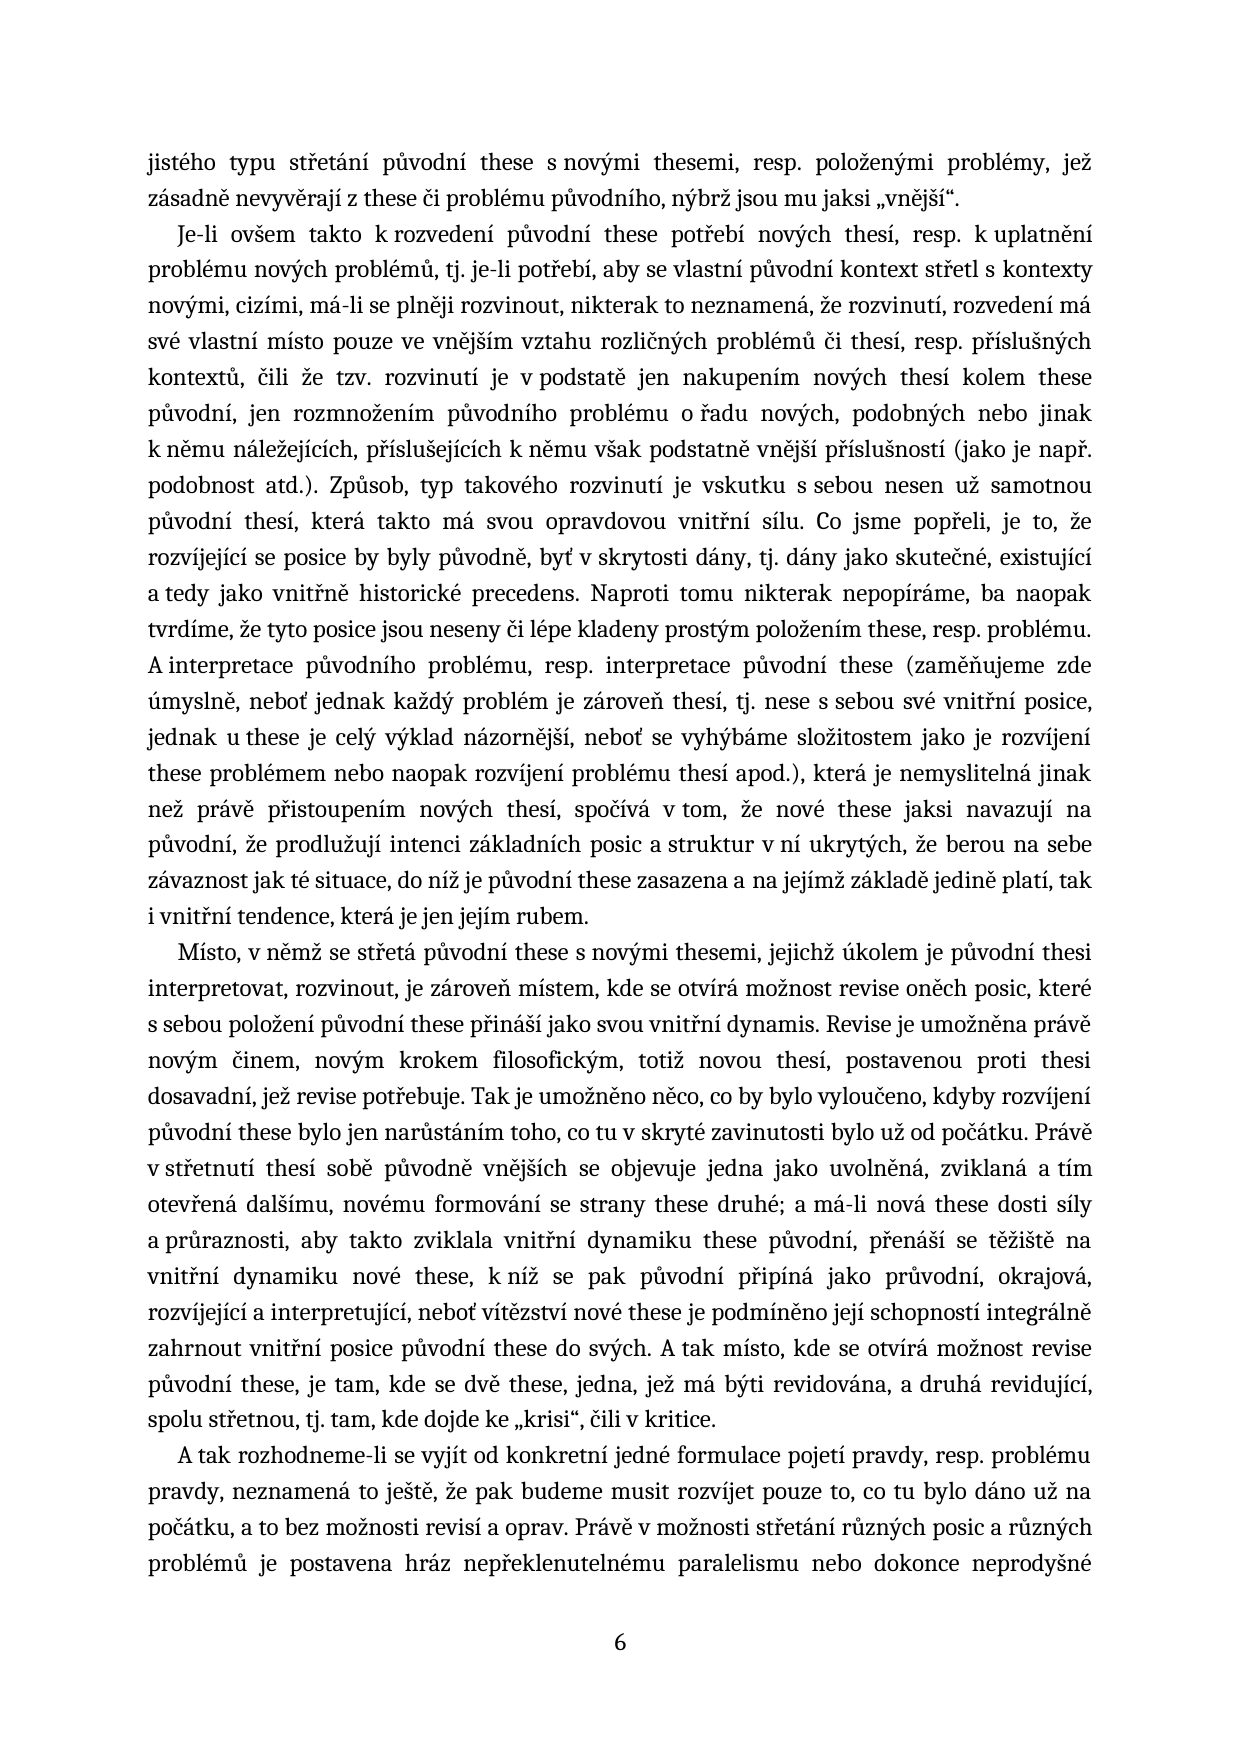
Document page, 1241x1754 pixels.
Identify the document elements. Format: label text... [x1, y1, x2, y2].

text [148, 1441, 1093, 1578]
text Místo, v němž se střetá původní these s novými thesemi, jejichž úkolem je původní thesi interpretovat, rozvinout, je zároveň místem, kde se otvírá možnost revise oněch posic, které s sebou položení původní these přináší jako svou vnitřní dynamis. Revise je umožněna právě novým činem, novým krokem filosofickým, totiž novou thesí, postavenou proti thesi dosavadní, jež revise potřebuje. Tak je umožněno něco, co by bylo vyloučeno, kdyby rozvíjení původní these bylo jen narůstáním toho, co tu v skryté zavinutosti bylo už od počátku. Právě v střetnutí thesí sobě původně vnějších se objevuje jedna jako uvolněná, zviklaná a tím otevřená dalšímu, novému formování se strany these druhé; a má-li nová these dosti síly a průraznosti, aby takto zviklala vnitřní dynamiku these původní, přenáší se těžiště na vnitřní dynamiku nové these, k níž se pak původní připíná jako průvodní, okrajová, rozvíjející a interpretující, neboť vítězství nové these je podmíněno její schopností integrálně zahrnout vnitřní posice původní these do svých. A tak místo, kde se otvírá možnost revise původní these, je tam, kde se dvě these, jedna, jež má býti revidována, a druhá revidující, spolu střetnou, tj. tam, kde dojde ke „krisi“, čili v kritice. [148, 938, 1093, 1434]
text Je-li ovšem takto k rozvedení původní these potřebí nových thesí, resp. k uplatnění problému nových problémů, tj. je-li potřebí, aby se vlastní původní kontext střetl s kontexty novými, cizími, má-li se plněji rozvinout, nikterak to neznamená, že rozvinutí, rozvedení má své vlastní místo pouze ve vnějším vztahu rozličných problémů či thesí, resp. příslušných kontextů, čili že tzv. rozvinutí je v podstatě jen nakupením nových thesí kolem these původní, jen rozmnožením původního problému o řadu nových, podobných nebo jinak k němu náležejících, příslušejících k němu však podstatně vnější příslušností (jako je např. podobnost atd.). Způsob, typ takového rozvinutí je vskutku s sebou nesen už samotnou původní thesí, která takto má svou opravdovou vnitřní sílu. Co jsme popřeli, je to, že rozvíjející se posice by byly původně, byť v skrytosti dány, tj. dány jako skutečné, existující a tedy jako vnitřně historické precedens. Naproti tomu nikterak nepopíráme, ba naopak tvrdíme, že tyto posice jsou neseny či lépe kladeny prostým položením these, resp. problému. A interpretace původního problému, resp. interpretace původní these (zaměňujeme zde úmyslně, neboť jednak každý problém je zároveň thesí, tj. nese s sebou své vnitřní posice, jednak u these je celý výklad názornější, neboť se vyhýbáme složitostem jako je rozvíjení these problémem nebo naopak rozvíjení problému thesí apod.), která je nemyslitelná jinak než právě přistoupením nových thesí, spočívá v tom, že nové these jaksi navazují na původní, že prodlužují intenci základních posic a struktur v ní ukrytých, že berou na sebe závaznost jak té situace, do níž je původní these zasazena a na jejímž základě jedině platí, tak i vnitřní tendence, která je jen jejím rubem. [148, 219, 1093, 931]
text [148, 148, 1093, 212]
